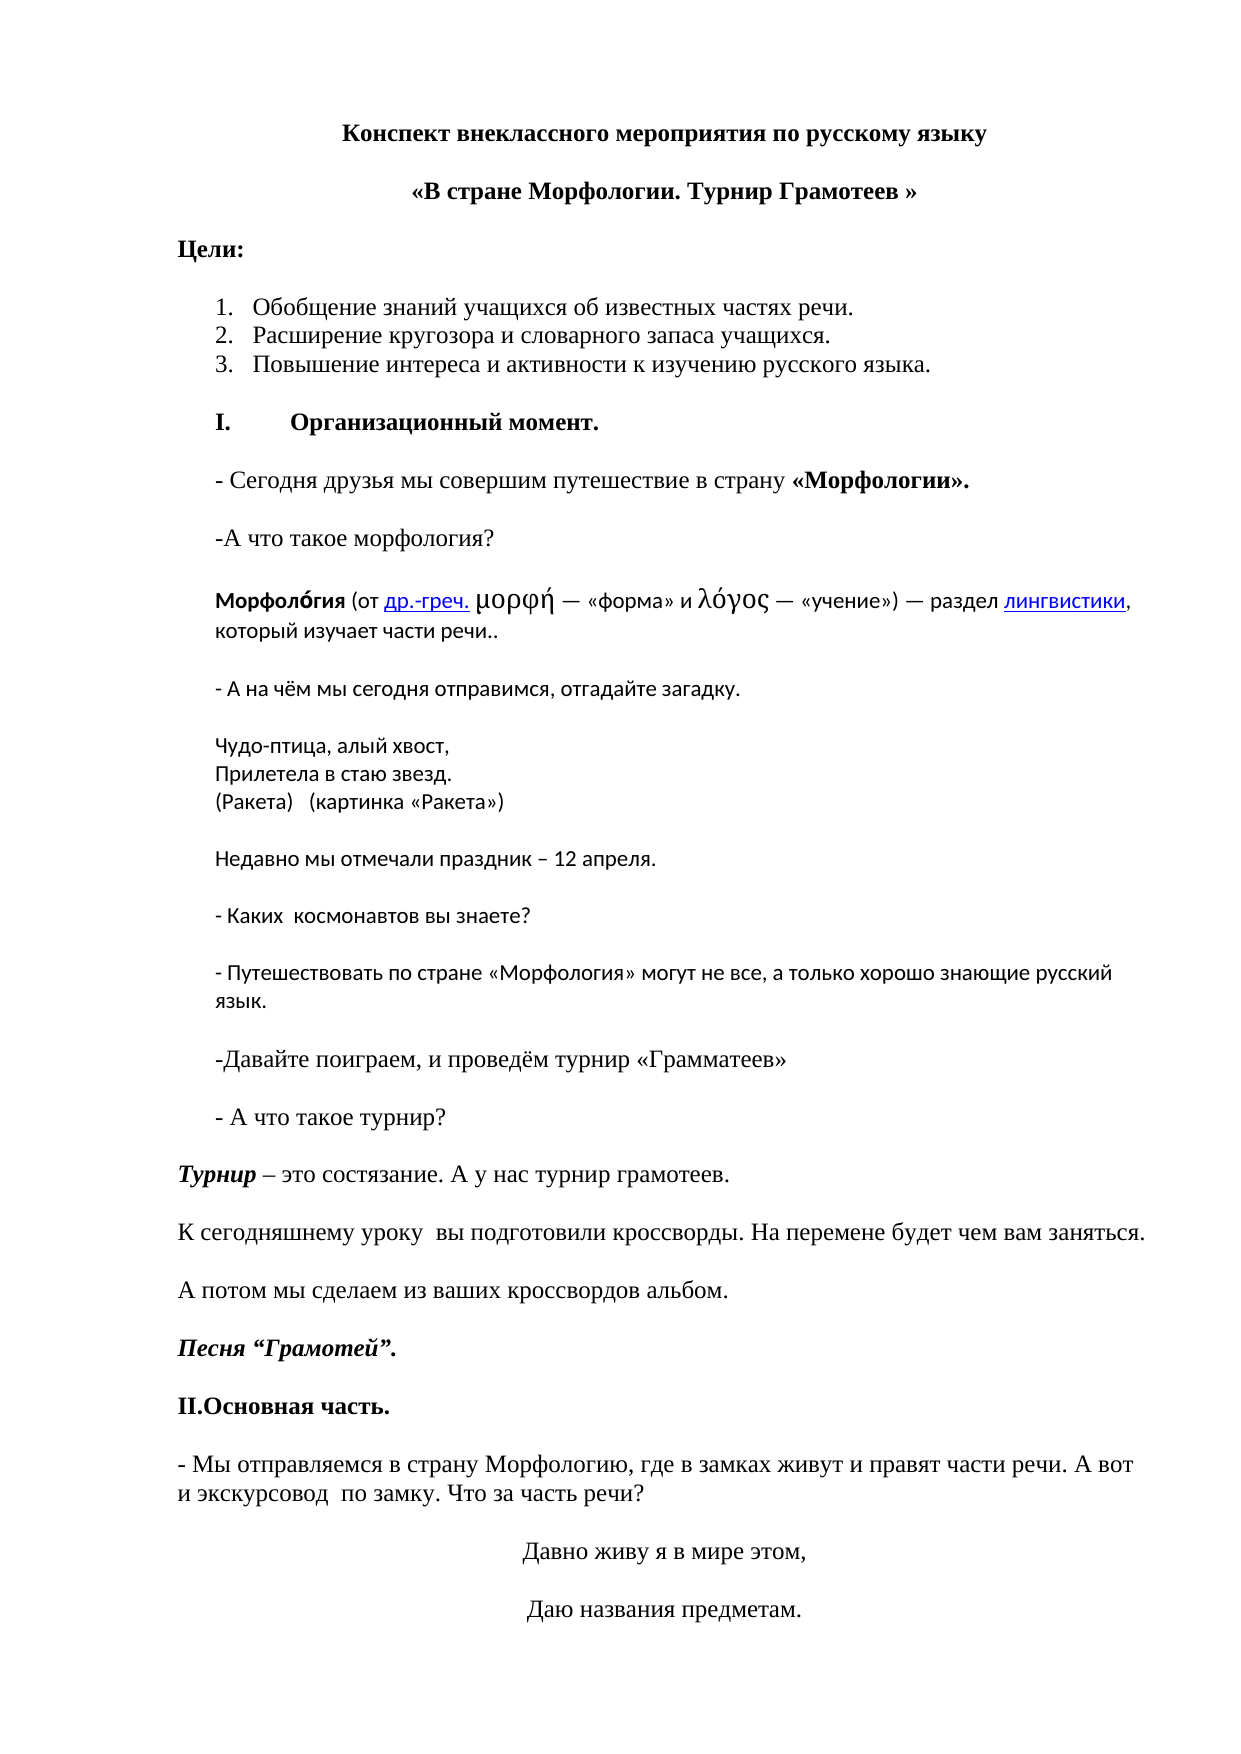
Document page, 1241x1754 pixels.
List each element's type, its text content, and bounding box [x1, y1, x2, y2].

text II.Основная часть. [177, 1391, 1152, 1420]
text - Каких космонавтов вы знаете? [215, 901, 1152, 929]
text - А на чём мы сегодня отправимся, отгадайте загадку. [215, 674, 1152, 702]
text К сегодняшнему уроку вы подготовили кроссворды. На перемене будет чем вам заняться. [177, 1217, 1152, 1246]
text Конспект внеклассного мероприятия по русскому языку [177, 118, 1152, 147]
list Организационный момент. [215, 407, 1152, 436]
text - Сегодня друзья мы совершим путешествие в страну «Морфологии». [215, 465, 1152, 494]
text «В стране Морфологии. Турнир Грамотеев » [177, 176, 1152, 205]
text Недавно мы отмечали праздник – 12 апреля. [215, 844, 1152, 872]
text - Мы отправляемся в страну Морфологию, где в замках живут и правят части речи. А вот и экскурсовод по замку. Что за часть речи? [177, 1449, 1152, 1507]
text -А что такое морфология? [215, 523, 1152, 552]
text Цели: [177, 234, 1152, 263]
list Обобщение знаний учащихся об известных частях речи. [215, 292, 1152, 321]
text Морфоло́гия (от др.-греч. μορφή — «форма» и λόγος — «учение») — раздел лингвистики, который изучает части речи.. [215, 581, 1152, 644]
text Даю названия предметам. [177, 1594, 1152, 1622]
text Давно живу я в мире этом, [177, 1536, 1152, 1564]
text - А что такое турнир? [177, 1102, 1152, 1130]
text Турнир – это состязание. А у нас турнир грамотеев. [177, 1159, 1152, 1188]
list Повышение интереса и активности к изучению русского языка. [215, 349, 1152, 378]
text А потом мы сделаем из ваших кроссвордов альбом. [177, 1275, 1152, 1304]
text Песня “Грамотей”. [177, 1333, 1152, 1362]
text -Давайте поиграем, и проведём турнир «Грамматеев» [215, 1044, 1152, 1072]
text - Путешествовать по стране «Морфология» могут не все, а только хорошо знающие русский язык. [215, 958, 1152, 1014]
list Расширение кругозора и словарного запаса учащихся. [215, 321, 1152, 349]
text Чудо-птица, алый хвост, Прилетела в стаю звезд. (Ракета) (картинка «Ракета») [215, 731, 1152, 815]
